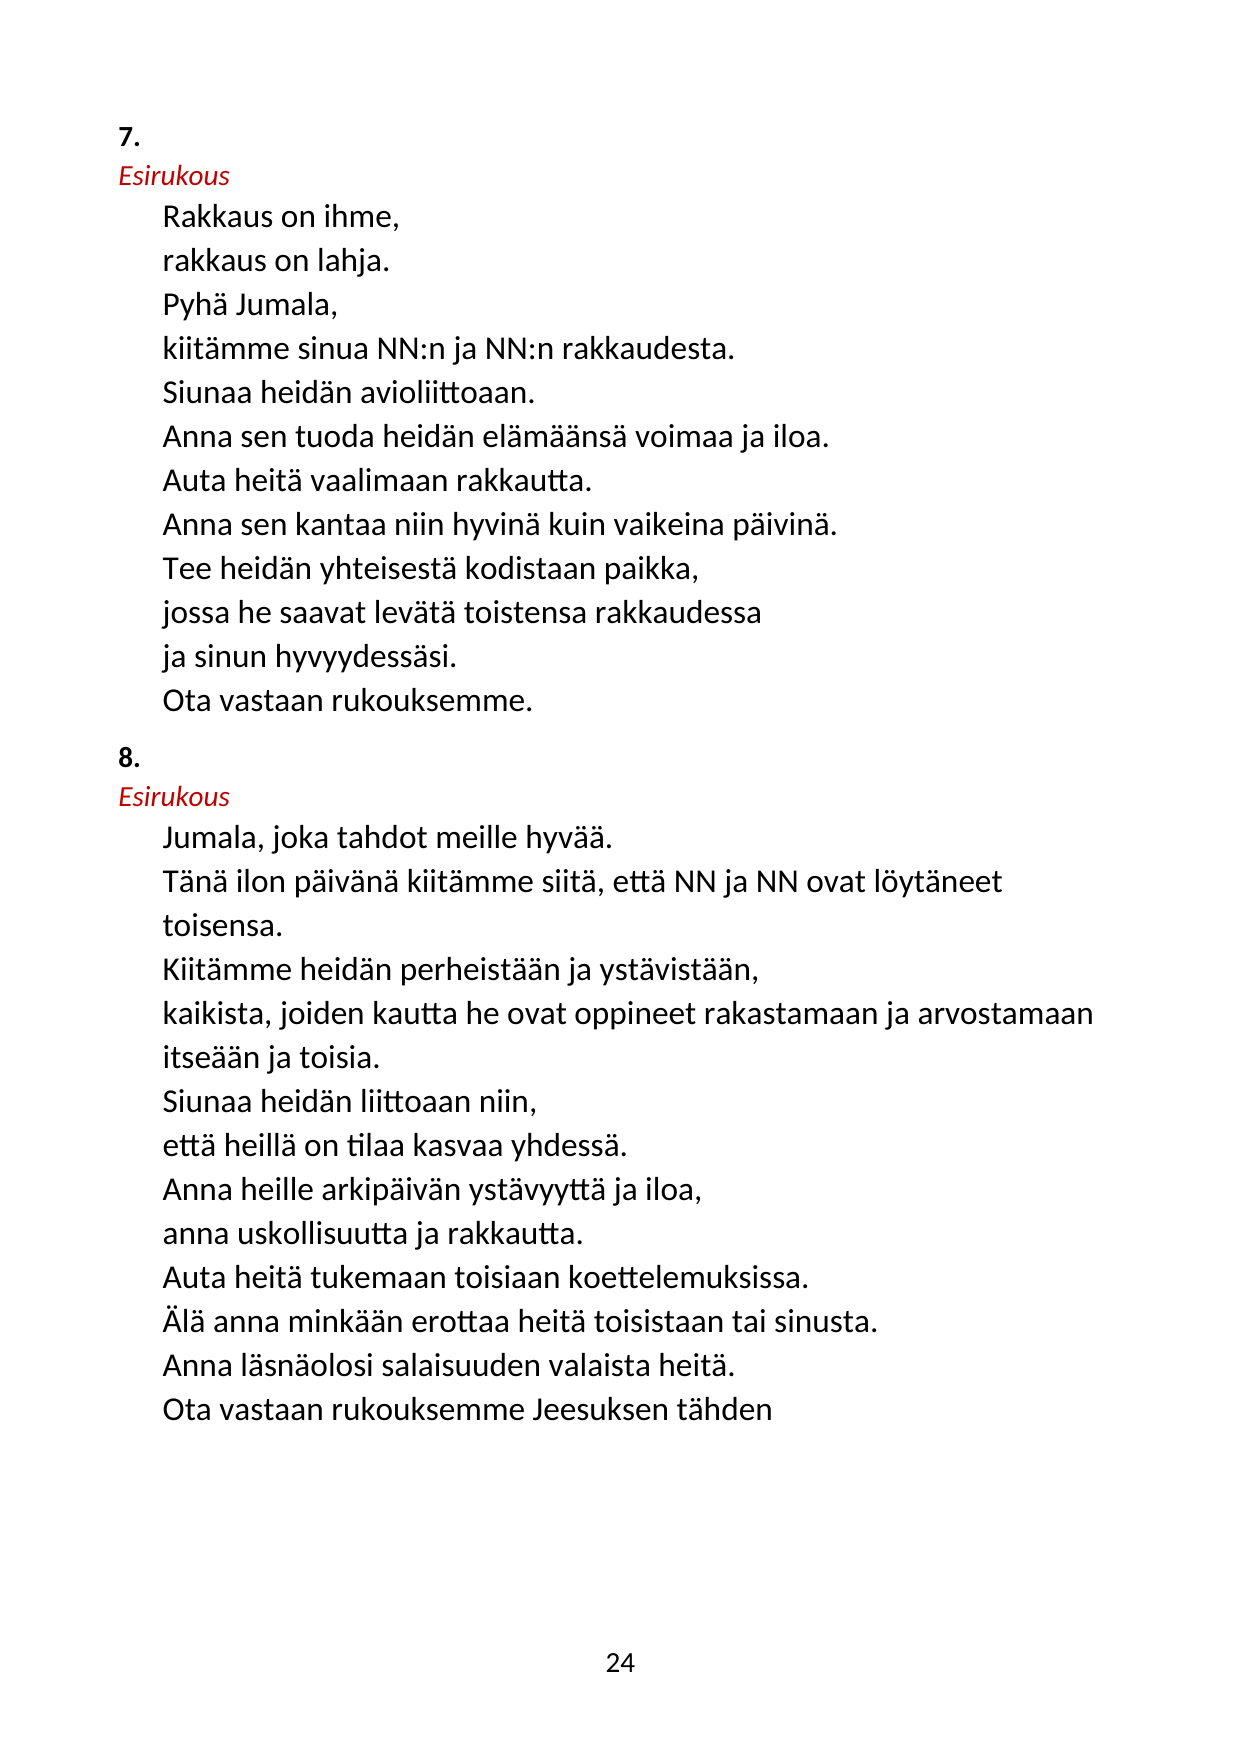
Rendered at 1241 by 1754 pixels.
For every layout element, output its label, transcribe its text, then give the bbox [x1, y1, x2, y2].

text Esirukous [118, 157, 1122, 192]
text Rakkaus on ihme, rakkaus on lahja. Pyhä Jumala, kiitämme sinua NN:n ja NN:n rakkaudesta. Siunaa heidän avioliittoaan. Anna sen tuoda heidän elämäänsä voimaa ja iloa. Auta heitä vaalimaan rakkautta. Anna sen kantaa niin hyvinä kuin vaikeina päivinä. Tee heidän yhteisestä kodistaan paikka, jossa he saavat levätä toistensa rakkaudessa ja sinun hyvyydessäsi. Ota vastaan rukouksemme. [162, 195, 1122, 719]
text Jumala, joka tahdot meille hyvää. Tänä ilon päivänä kiitämme siitä, että NN ja NN ovat löytäneet toisensa. Kiitämme heidän perheistään ja ystävistään, kaikista, joiden kautta he ovat oppineet rakastamaan ja arvostamaan itseään ja toisia. Siunaa heidän liittoaan niin, että heillä on tilaa kasvaa yhdessä. Anna heille arkipäivän ystävyyttä ja iloa, anna uskollisuutta ja rakkautta. Auta heitä tukemaan toisiaan koettelemuksissa. Älä anna minkään erottaa heitä toisistaan tai sinusta. Anna läsnäolosi salaisuuden valaista heitä. Ota vastaan rukouksemme Jeesuksen tähden [162, 816, 1122, 1428]
text 8. [118, 739, 1122, 775]
text Esirukous [118, 778, 1122, 813]
text 7. [118, 118, 1122, 154]
